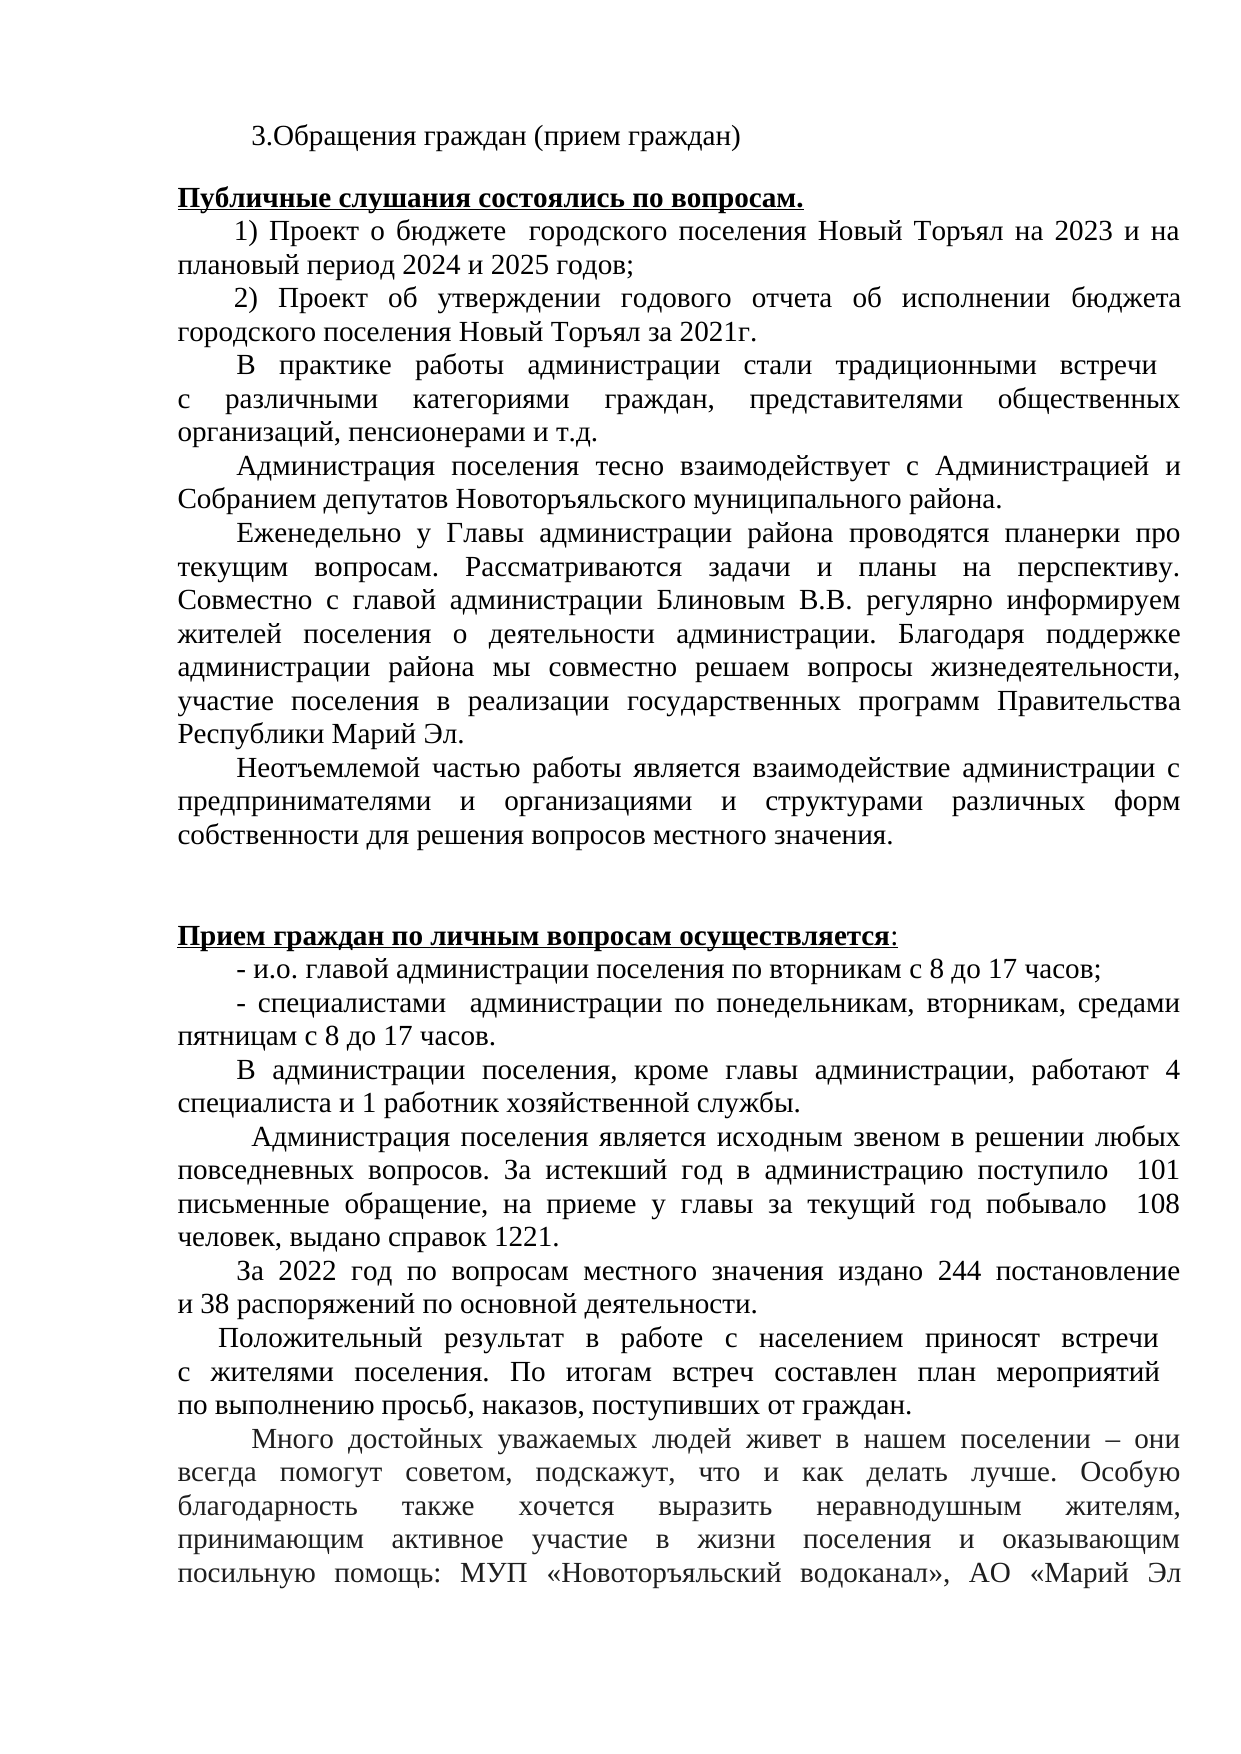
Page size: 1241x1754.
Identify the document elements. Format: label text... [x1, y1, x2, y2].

text 3.Обращения граждан (прием граждан) [177, 118, 1181, 152]
text В практике работы администрации стали традиционными встречи с различными категориями граждан, представителями общественных организаций, пенсионерами и т.д. [177, 347, 1181, 448]
text - специалистами администрации по понедельникам, вторникам, средами пятницам с 8 до 17 часов. [177, 985, 1181, 1052]
text В администрации поселения, кроме главы администрации, работают 4 специалиста и 1 работник хозяйственной службы. [177, 1052, 1181, 1119]
text 1) Проект о бюджете городского поселения Новый Торъял на 2023 и на плановый период 2024 и 2025 годов; [177, 213, 1181, 280]
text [177, 1421, 1181, 1588]
text Прием граждан по личным вопросам осуществляется: [177, 918, 1181, 951]
text Администрация поселения тесно взаимодействует с Администрацией и Собранием депутатов Новоторъяльского муниципального района. [177, 448, 1181, 515]
text Администрация поселения является исходным звеном в решении любых повседневных вопросов. За истекший год в администрацию поступило 101 письменные обращение, на приеме у главы за текущий год побывало 108 человек, выдано справок 1221. [177, 1119, 1181, 1253]
text Еженедельно у Главы администрации района проводятся планерки про текущим вопросам. Рассматриваются задачи и планы на перспективу. Совместно с главой администрации Блиновым В.В. регулярно информируем жителей поселения о деятельности администрации. Благодаря поддержке администрации района мы совместно решаем вопросы жизнедеятельности, участие поселения в реализации государственных программ Правительства Республики Марий Эл. [177, 515, 1181, 750]
text Неотъемлемой частью работы является взаимодействие администрации с предпринимателями и организациями и структурами различных форм собственности для решения вопросов местного значения. [177, 750, 1181, 851]
text 2) Проект об утверждении годового отчета об исполнении бюджета городского поселения Новый Торъял за 2021г. [177, 280, 1181, 347]
text - и.о. главой администрации поселения по вторникам с 8 до 17 часов; [177, 951, 1181, 985]
text Положительный результат в работе с населением приносят встречи с жителями поселения. По итогам встреч составлен план мероприятий по выполнению просьб, наказов, поступивших от граждан. [177, 1320, 1181, 1421]
text Публичные слушания состоялись по вопросам. [177, 180, 1181, 213]
text За 2022 год по вопросам местного значения издано 244 постановление и 38 распоряжений по основной деятельности. [177, 1253, 1181, 1320]
